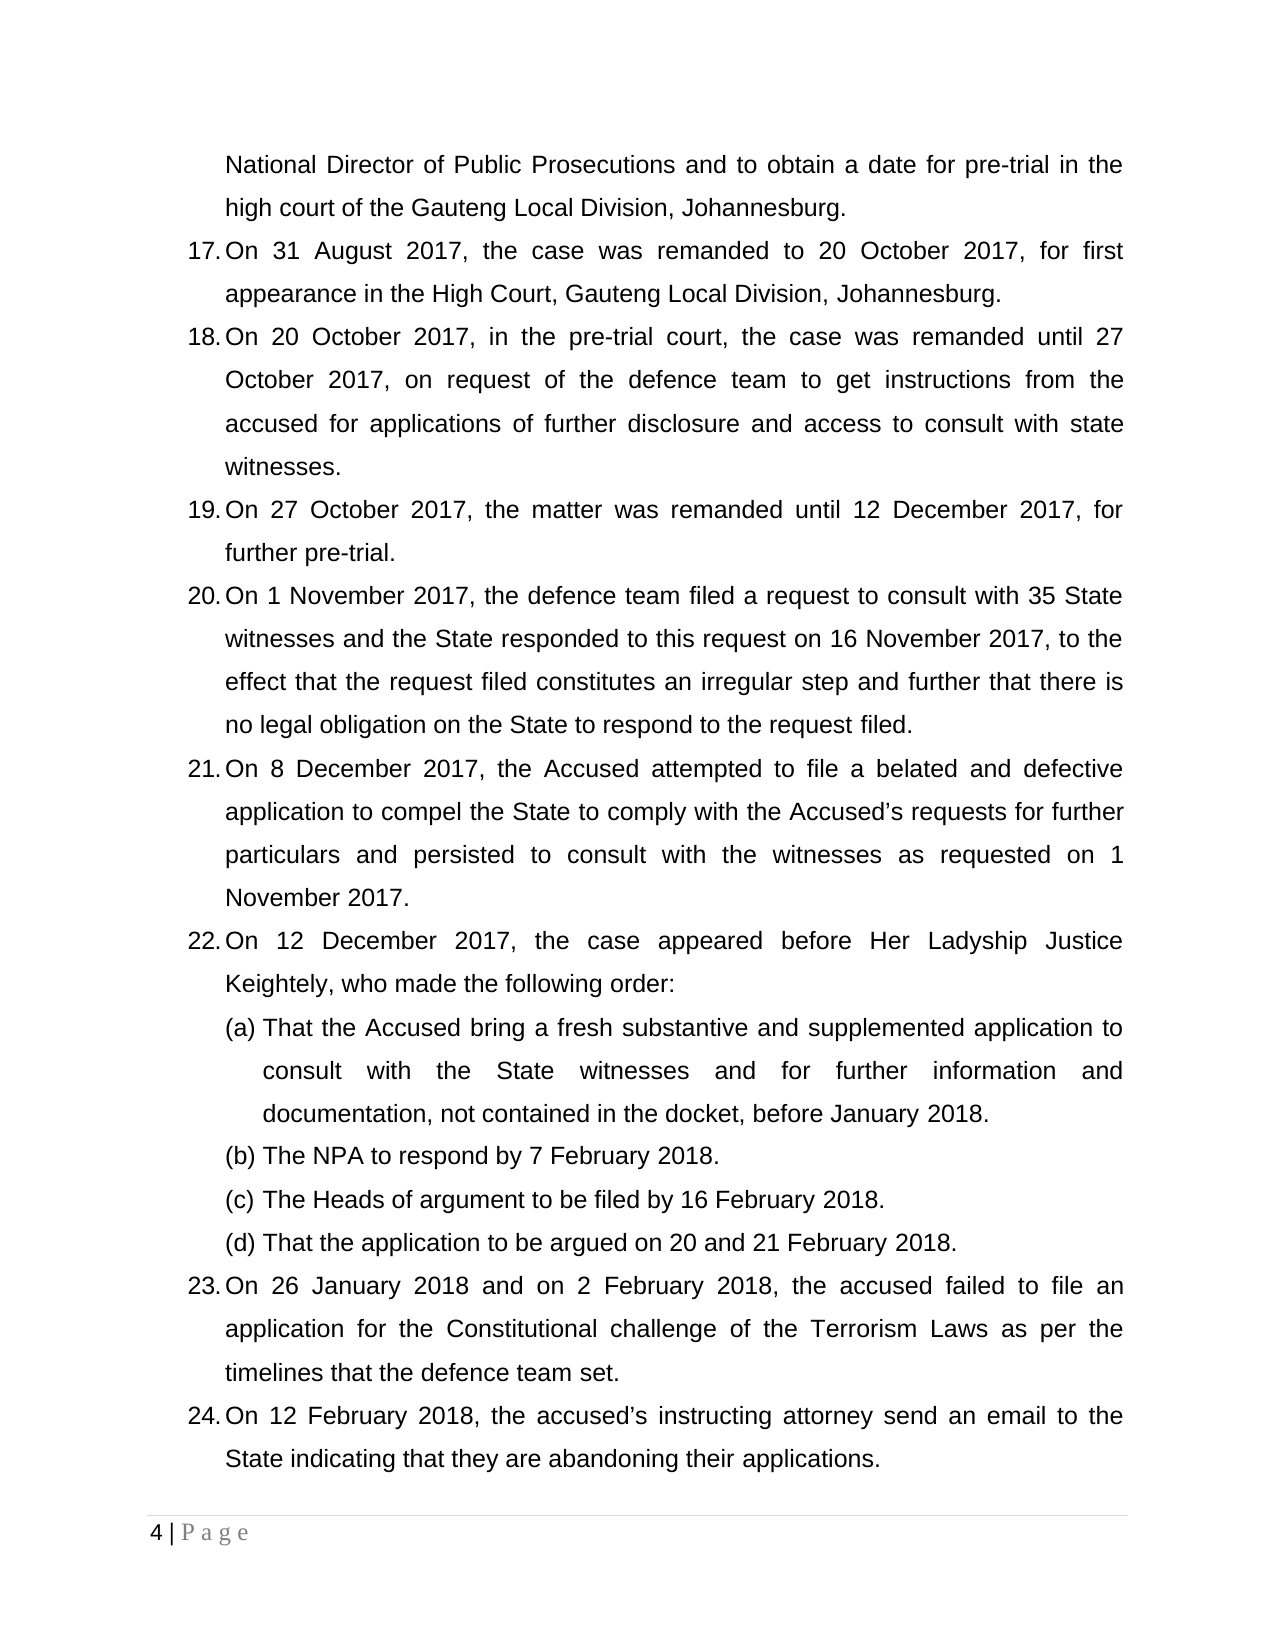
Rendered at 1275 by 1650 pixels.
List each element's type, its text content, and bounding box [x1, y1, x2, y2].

list On 26 January 2018 and on 2 February 2018, the accused failed to file an application for the Constitutional challenge of the Terrorism Laws as per the timelines that the defence team set. [187, 1271, 1125, 1386]
text National Director of Public Prosecutions and to obtain a date for pre-trial in the high court of the Gauteng Local Division, Johannesburg. [225, 150, 1126, 222]
list On 27 October 2017, the matter was remanded until 12 December 2017, for further pre-trial. [187, 495, 1124, 567]
list On 1 November 2017, the defence team filed a request to consult with 35 State witnesses and the State responded to this request on 16 November 2017, to the effect that the request filed constitutes an irregular step and further that there is no legal obligation on the State to respond to the request filed. [187, 581, 1125, 739]
list That the application to be argued on 20 and 21 February 2018. [225, 1228, 1137, 1257]
list On 31 August 2017, the case was remanded to 20 October 2017, for first appearance in the High Court, Gauteng Local Division, Johannesburg. [187, 236, 1124, 308]
list That the Accused bring a fresh substantive and supplemented application to consult with the State witnesses and for further information and documentation, not contained in the docket, before January 2018. [225, 1012, 1125, 1127]
list On 20 October 2017, in the pre-trial court, the case was remanded until 27 October 2017, on request of the defence team to get instructions from the accused for applications of further disclosure and access to consult with state witnesses. [187, 322, 1126, 480]
list On 8 December 2017, the Accused attempted to file a belated and defective application to compel the State to comply with the Accused’s requests for further particulars and persisted to consult with the witnesses as requested on 1 November 2017. [187, 754, 1126, 912]
list On 12 December 2017, the case appeared before Her Ladyship Justice Keightely, who made the following order: [187, 926, 1125, 998]
list On 12 February 2018, the accused’s instructing attorney send an email to the State indicating that they are abandoning their applications. [187, 1401, 1125, 1473]
list The Heads of argument to be filed by 16 February 2018. [225, 1185, 1137, 1214]
list The NPA to respond by 7 February 2018. [225, 1142, 1137, 1171]
